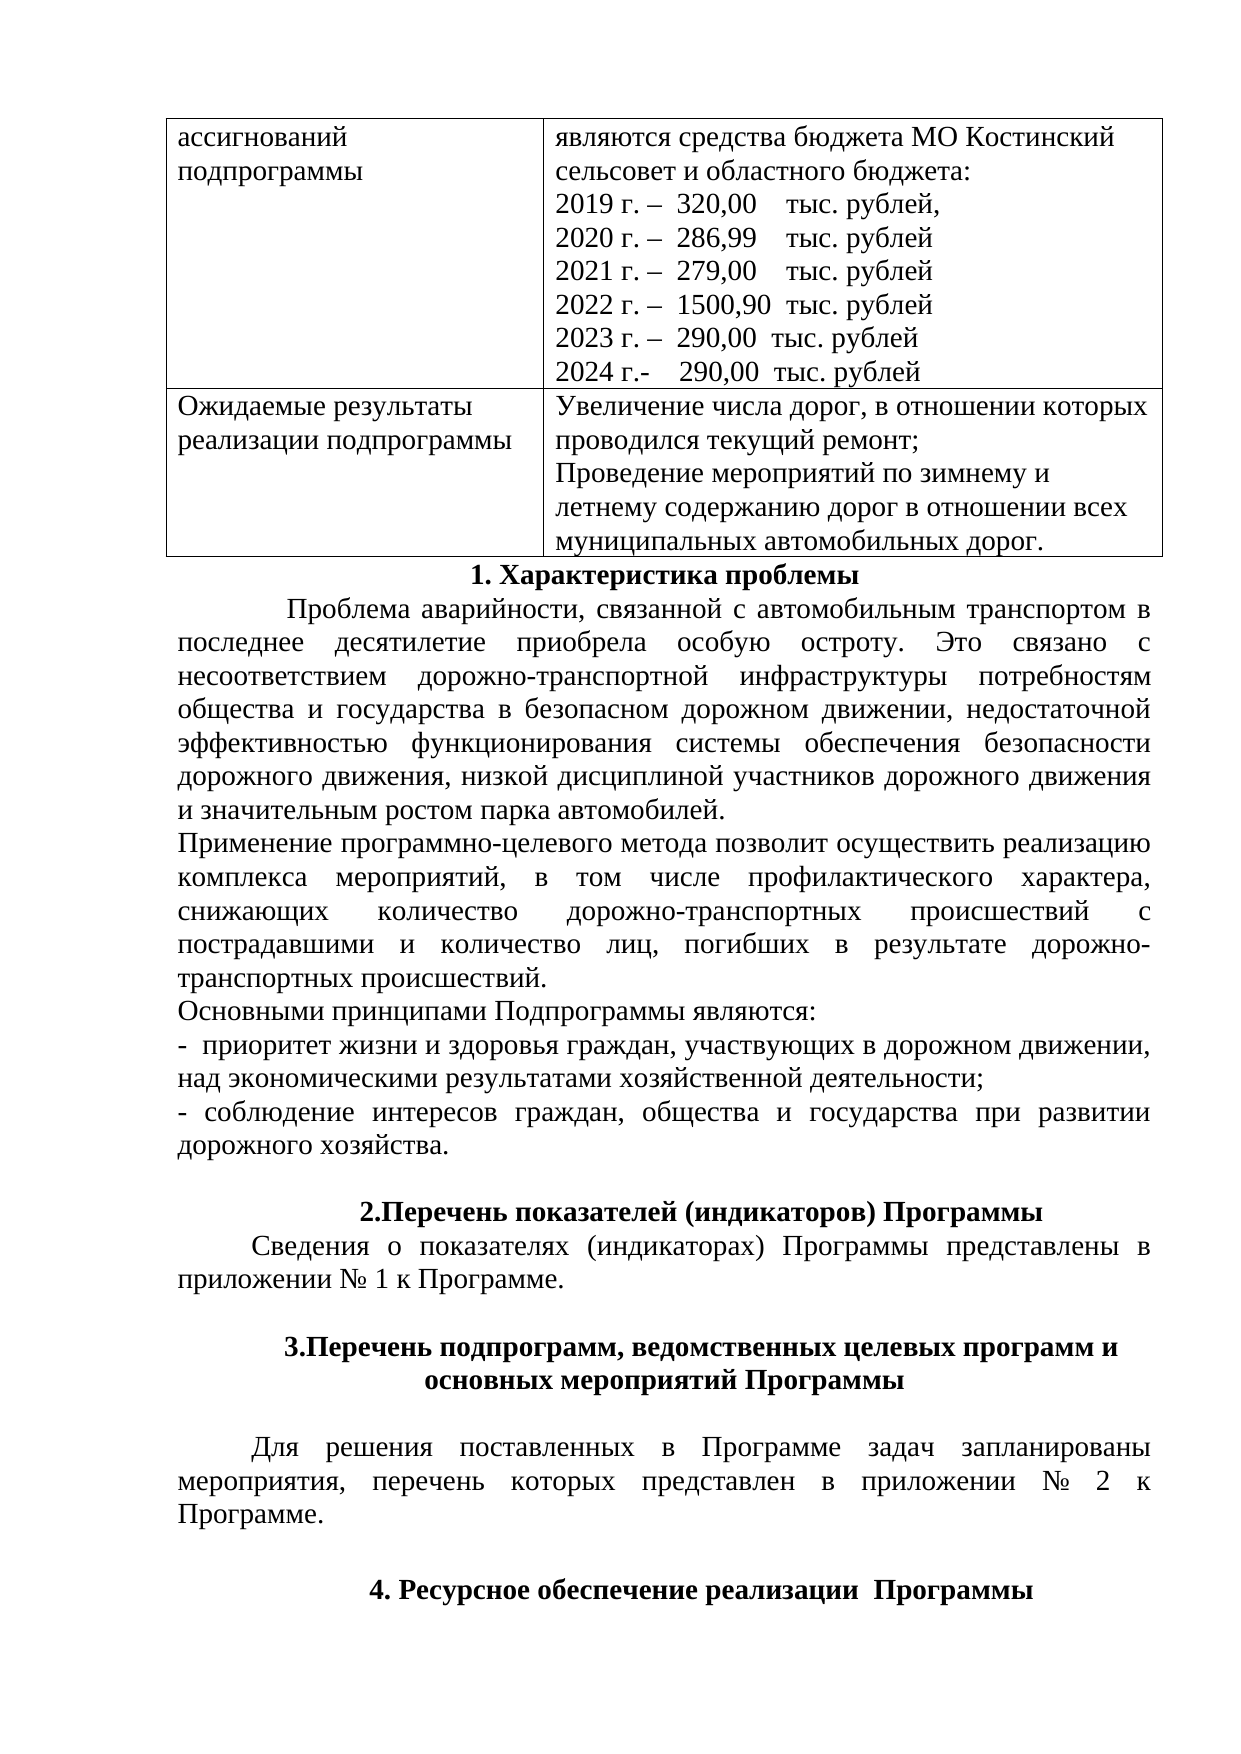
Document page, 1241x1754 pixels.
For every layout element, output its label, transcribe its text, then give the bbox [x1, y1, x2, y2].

text 2.Перечень показателей (индикаторов) Программы [177, 1194, 1152, 1228]
text Проблема аварийности, связанной с автомобильным транспортом в последнее десятилетие приобрела особую остроту. Это связано с несоответствием дорожно-транспортной инфраструктуры потребностям общества и государства в безопасном дорожном движении, недостаточной эффективностью функционирования системы обеспечения безопасности дорожного движения, низкой дисциплиной участников дорожного движения и значительным ростом парка автомобилей. [177, 591, 1152, 826]
text - соблюдение интересов граждан, общества и государства при развитии дорожного хозяйства. [177, 1094, 1152, 1161]
text 4. Ресурсное обеспечение реализации Программы [177, 1572, 1152, 1605]
table_cell Увеличение числа дорог, в отношении которых проводился текущий ремонт; Проведение мероприятий по зимнему и летнему содержанию дорог в отношении всех муниципальных автомобильных дорог. [544, 389, 1162, 556]
text 3.Перечень подпрограмм, ведомственных целевых программ и основных мероприятий Программы [177, 1329, 1152, 1396]
text Основными принципами Подпрограммы являются: [177, 993, 1152, 1027]
table_cell Ожидаемые результаты реализации подпрограммы [167, 389, 543, 556]
text Сведения о показателях (индикаторах) Программы представлены в приложении № 1 к Программе. [177, 1228, 1152, 1295]
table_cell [167, 119, 543, 387]
text Для решения поставленных в Программе задач запланированы мероприятия, перечень которых представлен в приложении № 2 к Программе. [177, 1429, 1152, 1530]
text - приоритет жизни и здоровья граждан, участвующих в дорожном движении, над экономическими результатами хозяйственной деятельности; [177, 1027, 1152, 1094]
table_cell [544, 119, 1162, 387]
text 1. Характеристика проблемы [177, 557, 1152, 591]
text Применение программно-целевого метода позволит осуществить реализацию комплекса мероприятий, в том числе профилактического характера, снижающих количество дорожно-транспортных происшествий с пострадавшими и количество лиц, погибших в результате дорожно-транспортных происшествий. [177, 826, 1152, 993]
